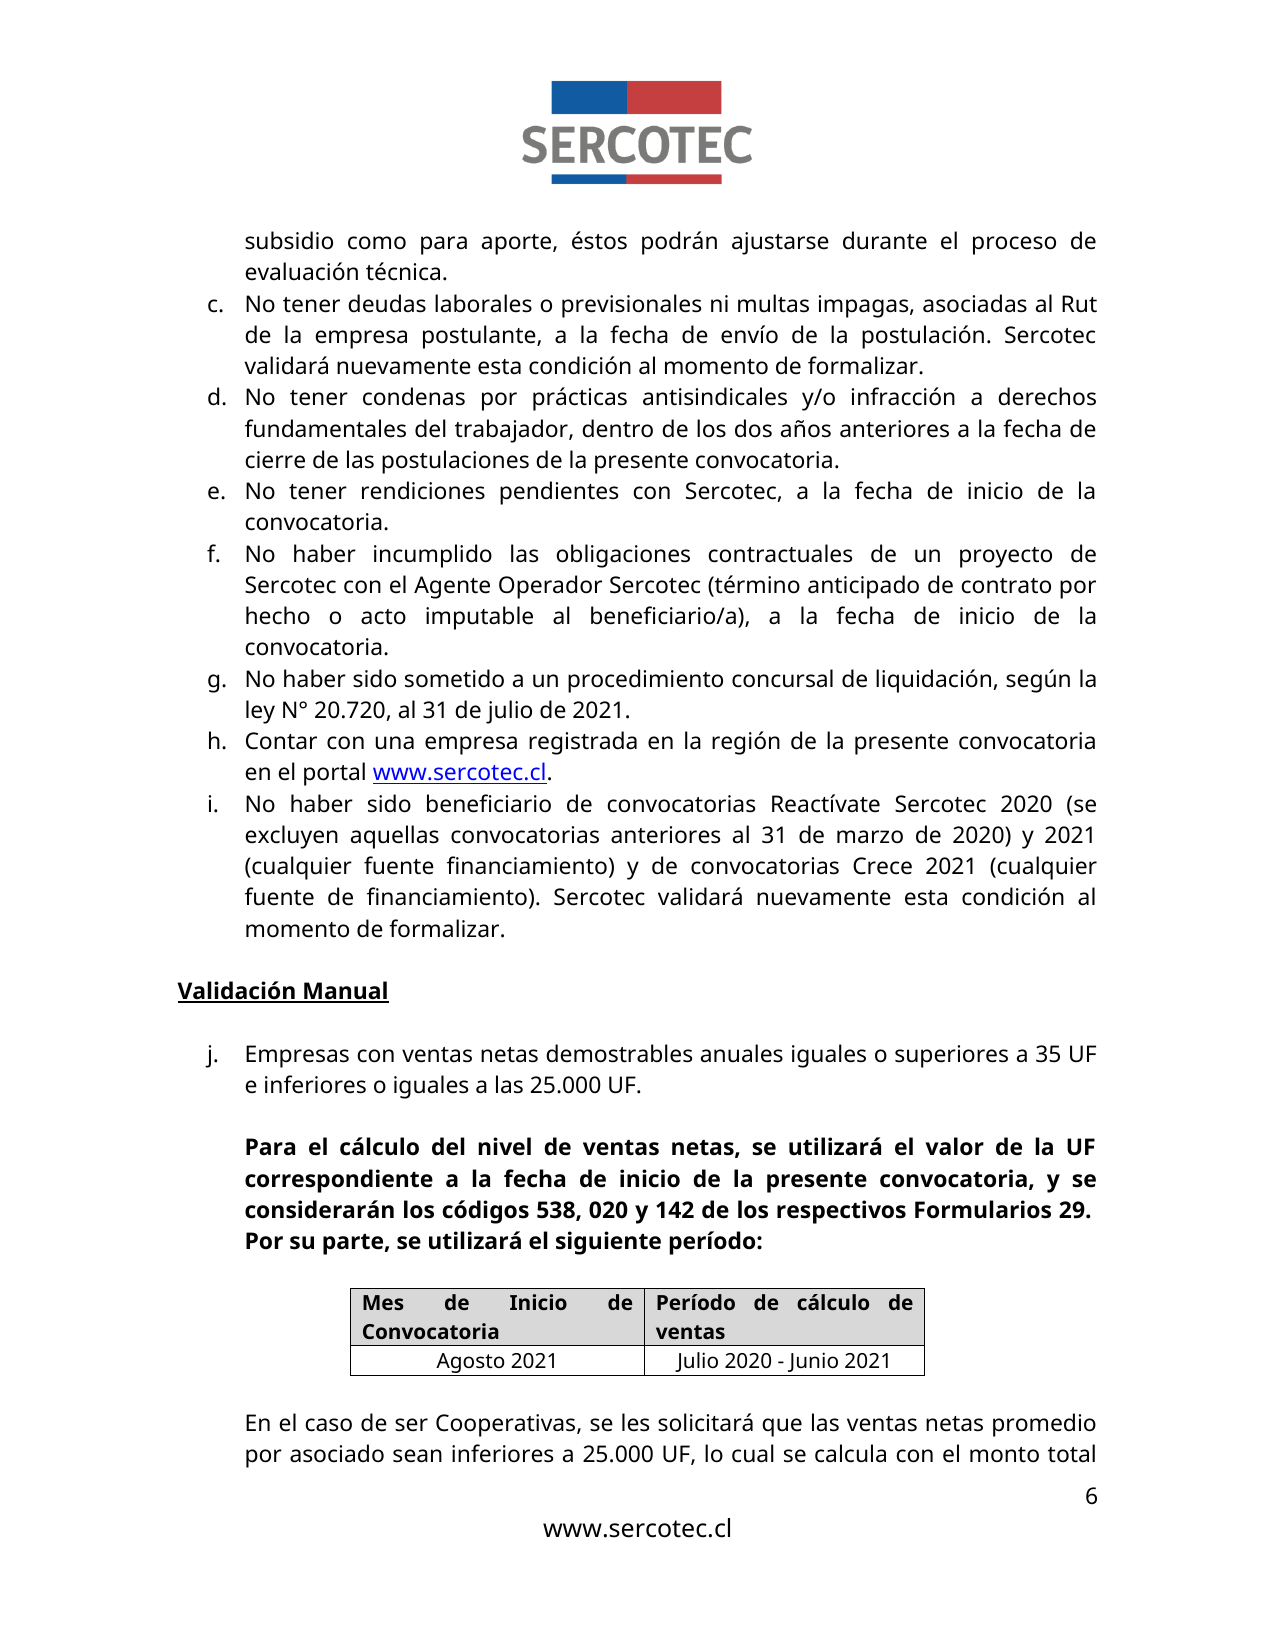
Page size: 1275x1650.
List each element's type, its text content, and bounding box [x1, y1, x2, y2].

table_header Período de cálculo de ventas [645, 1289, 924, 1345]
table_cell Agosto 2021 [351, 1346, 644, 1375]
list No tener deudas laborales o previsionales ni multas impagas, asociadas al Rut de la empresa postulante, a la fecha de envío de la postulación. Sercotec validará nuevamente esta condición al momento de formalizar. [207, 287, 1098, 381]
list No haber sido sometido a un procedimiento concursal de liquidación, según la ley N° 20.720, al 31 de julio de 2021. [207, 662, 1098, 725]
list Contar con una empresa registrada en la región de la presente convocatoria en el portal www.sercotec.cl. [207, 725, 1098, 787]
text Validación Manual [177, 975, 1098, 1006]
list No haber incumplido las obligaciones contractuales de un proyecto de Sercotec con el Agente Operador Sercotec (término anticipado de contrato por hecho o acto imputable al beneficiario/a), a la fecha de inicio de la convocatoria. [207, 537, 1098, 662]
text Para el cálculo del nivel de ventas netas, se utilizará el valor de la UF correspondiente a la fecha de inicio de la presente convocatoria, y se considerarán los códigos 538, 020 y 142 de los respectivos Formularios 29. Por su parte, se utilizará el siguiente período: [244, 1131, 1098, 1256]
list No tener rendiciones pendientes con Sercotec, a la fecha de inicio de la convocatoria. [207, 475, 1098, 537]
list Empresas con ventas netas demostrables anuales iguales o superiores a 35 UF e inferiores o iguales a las 25.000 UF. [207, 1037, 1098, 1100]
list No haber sido beneficiario de convocatorias Reactívate Sercotec 2020 (se excluyen aquellas convocatorias anteriores al 31 de marzo de 2020) y 2021 (cualquier fuente financiamiento) y de convocatorias Crece 2021 (cualquier fuente de financiamiento). Sercotec validará nuevamente esta condición al momento de formalizar. [207, 787, 1098, 944]
list No tener condenas por prácticas antisindicales y/o infracción a derechos fundamentales del trabajador, dentro de los dos años anteriores a la fecha de cierre de las postulaciones de la presente convocatoria. [207, 381, 1098, 475]
table_header Mes de Inicio de Convocatoria [351, 1289, 644, 1345]
picture [512, 73, 763, 194]
table_cell Julio 2020 - Junio 2021 [645, 1346, 924, 1375]
